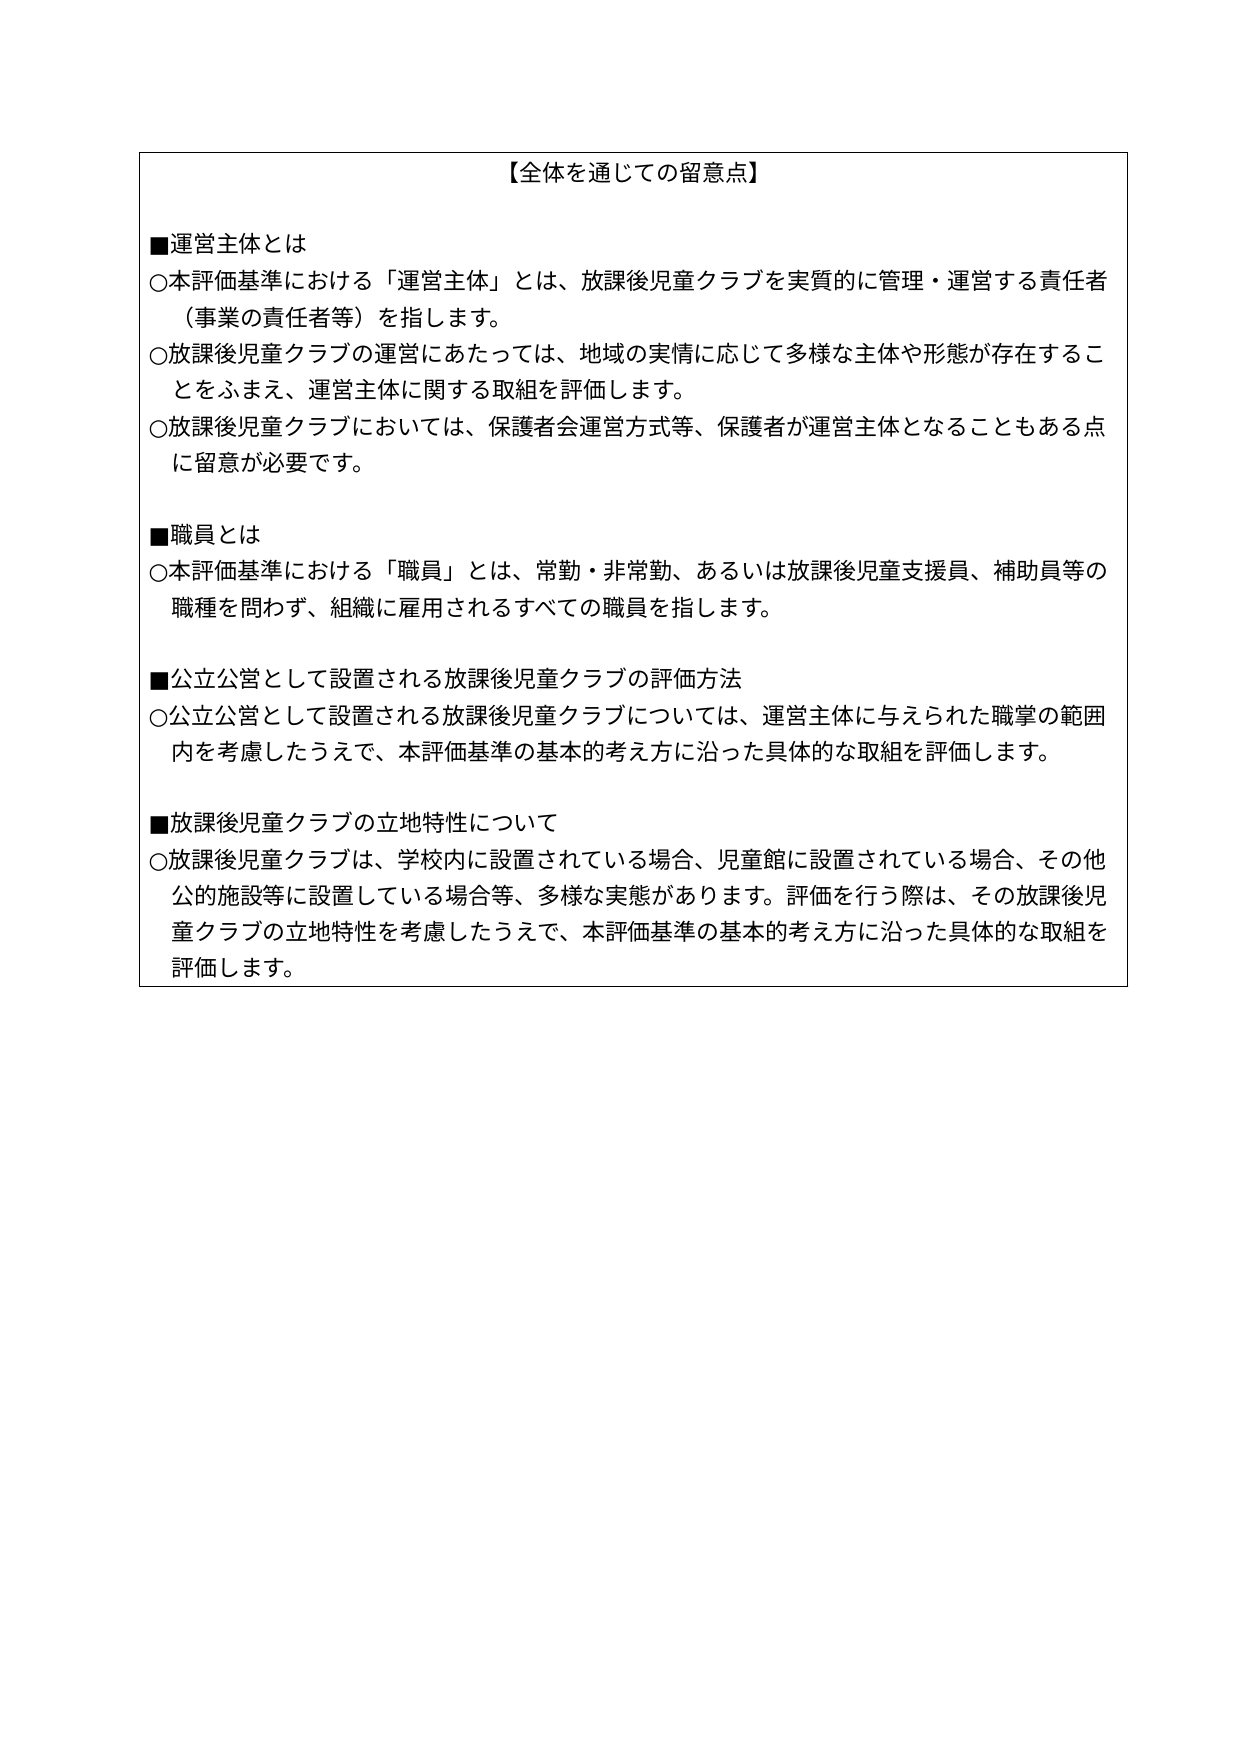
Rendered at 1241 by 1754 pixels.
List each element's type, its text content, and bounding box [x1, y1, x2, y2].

text ○放課後児童クラブの運営にあたっては、地域の実情に応じて多様な主体や形態が存在することをふまえ、運営主体に関する取組を評価します。 [140, 333, 1127, 406]
text ■職員とは [140, 513, 1127, 550]
text ■放課後児童クラブの立地特性について [140, 802, 1127, 838]
text ○公立公営として設置される放課後児童クラブについては、運営主体に与えられた職掌の範囲内を考慮したうえで、本評価基準の基本的考え方に沿った具体的な取組を評価します。 [140, 694, 1127, 767]
text ■公立公営として設置される放課後児童クラブの評価方法 [140, 658, 1127, 694]
text ○本評価基準における「職員」とは、常勤・非常勤、あるいは放課後児童支援員、補助員等の職種を問わず、組織に雇用されるすべての職員を指します。 [140, 550, 1127, 623]
text ○放課後児童クラブにおいては、保護者会運営方式等、保護者が運営主体となることもある点に留意が必要です。 [140, 406, 1127, 478]
text ○本評価基準における「運営主体」とは、放課後児童クラブを実質的に管理・運営する責任者（事業の責任者等）を指します。 [140, 260, 1127, 333]
text 【全体を通じての留意点】 [140, 153, 1127, 188]
text ○放課後児童クラブは、学校内に設置されている場合、児童館に設置されている場合、その他公的施設等に設置している場合等、多様な実態があります。評価を行う際は、その放課後児童クラブの立地特性を考慮したうえで、本評価基準の基本的考え方に沿った具体的な取組を評価します。 [140, 839, 1127, 986]
text ■運営主体とは [140, 223, 1127, 260]
